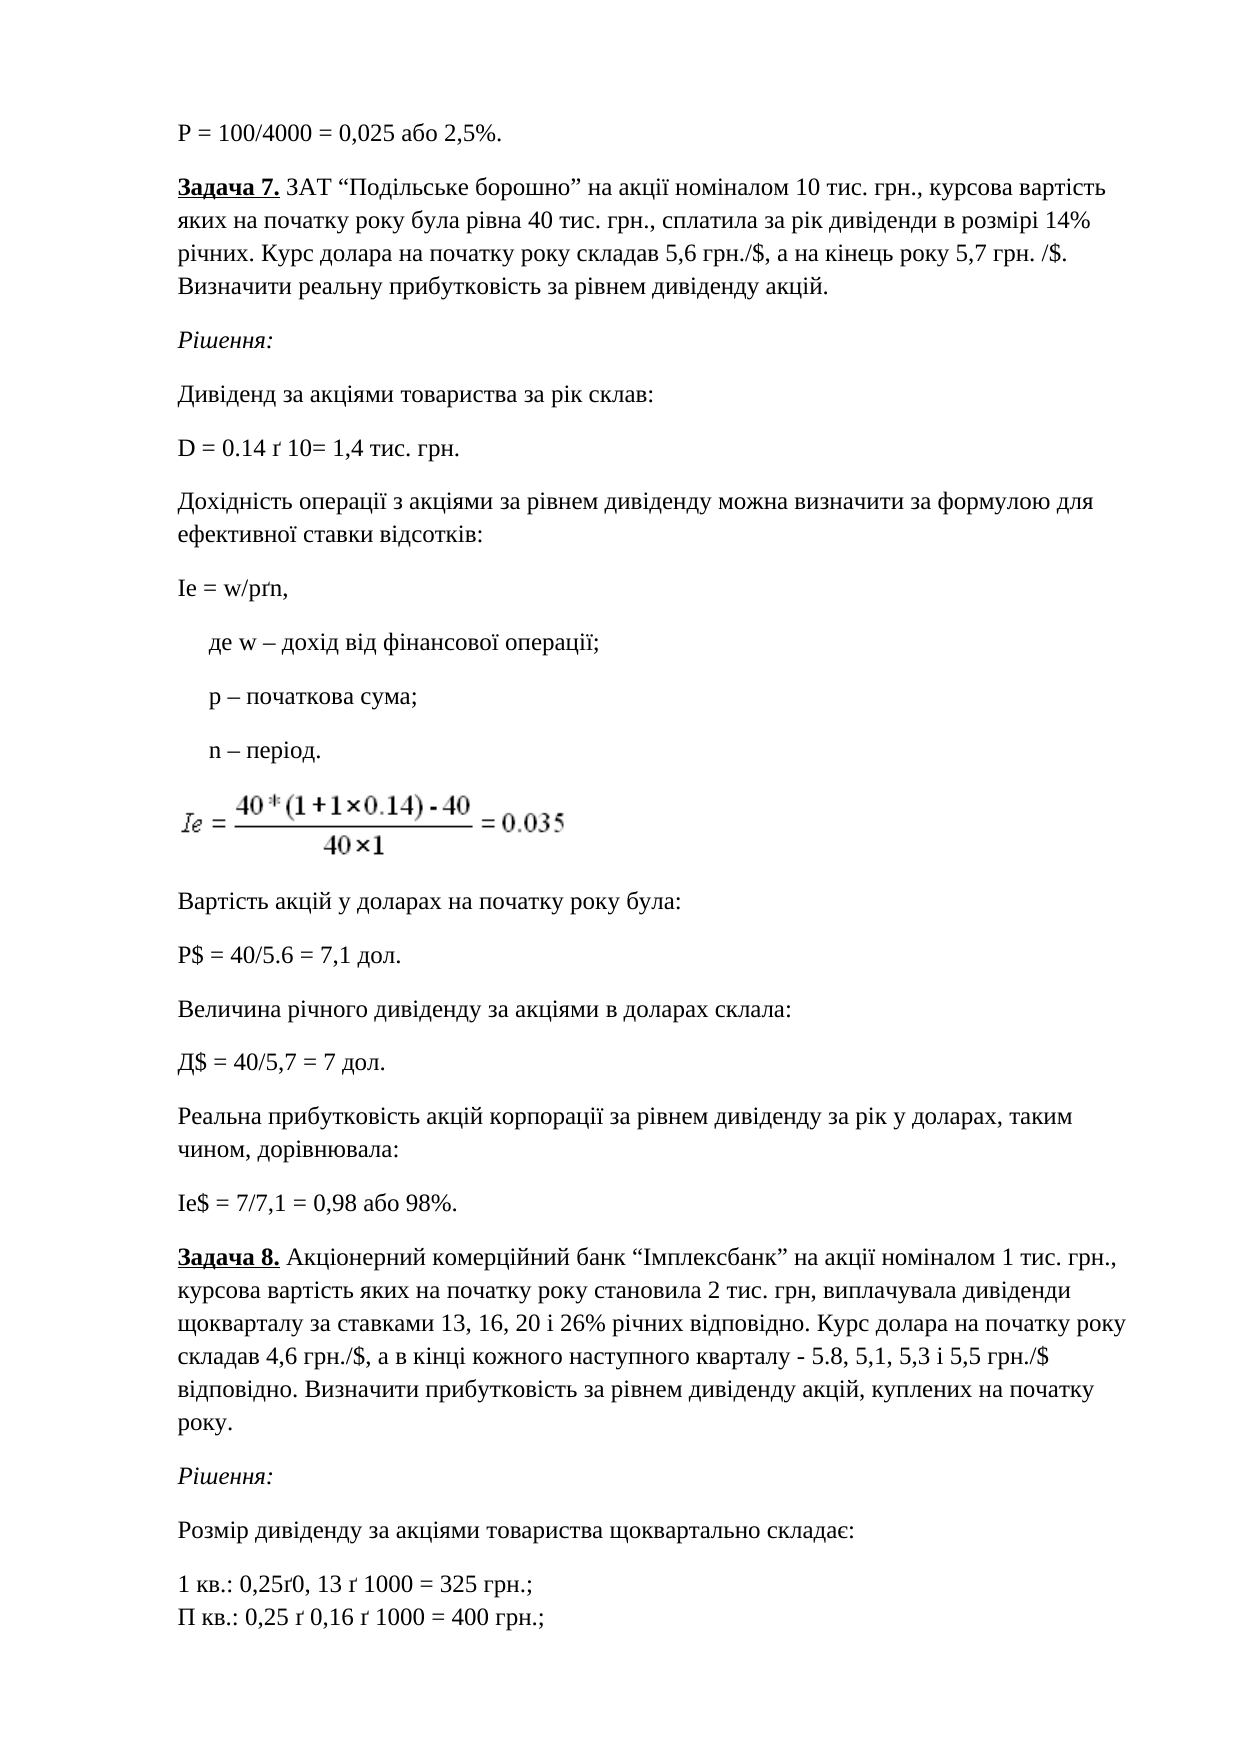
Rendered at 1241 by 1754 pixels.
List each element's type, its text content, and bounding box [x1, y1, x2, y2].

text Величина річного дивіденду за акціями в доларах склала: [177, 994, 1152, 1022]
text де w – дохід від фінансової операції; [177, 627, 1152, 656]
text Задача 8. Акціонерний комерційний банк “Імплексбанк” на акції номіналом 1 тис. грн., курсова вартість яких на початку року становила 2 тис. грн, виплачувала дивіденди щокварталу за ставками 13, 16, 20 і 26% річних відповідно. Курс долара на початку року складав 4,6 грн./$, а в кінці кожного наступного кварталу - 5.8, 5,1, 5,3 і 5,5 грн./$ відповідно. Визначити прибутковість за рівнем дивіденду акцій, куплених на початку року. [177, 1242, 1152, 1436]
text Розмір дивіденду за акціями товариства щоквартально складає: [177, 1515, 1152, 1544]
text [177, 1569, 1152, 1631]
text Ie = w/pґn, [177, 573, 1152, 602]
text D = 0.14 ґ 10= 1,4 тис. грн. [177, 433, 1152, 461]
text n – період. [177, 735, 1152, 764]
picture [177, 788, 570, 861]
text Задача 7. ЗАТ “Подільське борошно” на акції номіналом 10 тис. грн., курсова вартість яких на початку року була рівна 40 тис. грн., сплатила за рік дивіденди в розмірі 14% річних. Курс долара на початку року складав 5,6 грн./$, а на кінець року 5,7 грн. /$. Визначити реальну прибутковість за рівнем дивіденду акцій. [177, 172, 1152, 300]
text Дохідність операції з акціями за рівнем дивіденду можна визначити за формулою для ефективної ставки відсотків: [177, 486, 1152, 548]
text Р$ = 40/5.6 = 7,1 дол. [177, 940, 1152, 968]
text Р = 100/4000 = 0,025 або 2,5%. [177, 118, 1152, 147]
text Рішення: [177, 325, 1152, 354]
text р – початкова сума; [177, 681, 1152, 710]
text Іе$ = 7/7,1 = 0,98 або 98%. [177, 1188, 1152, 1217]
text Рішення: [177, 1461, 1152, 1490]
text Реальна прибутковість акцій корпорації за рівнем дивіденду за рік у доларах, таким чином, дорівнювала: [177, 1101, 1152, 1163]
text Д$ = 40/5,7 = 7 дол. [177, 1047, 1152, 1076]
text Вартість акцій у доларах на початку року була: [177, 886, 1152, 915]
text Дивіденд за акціями товариства за рік склав: [177, 379, 1152, 407]
